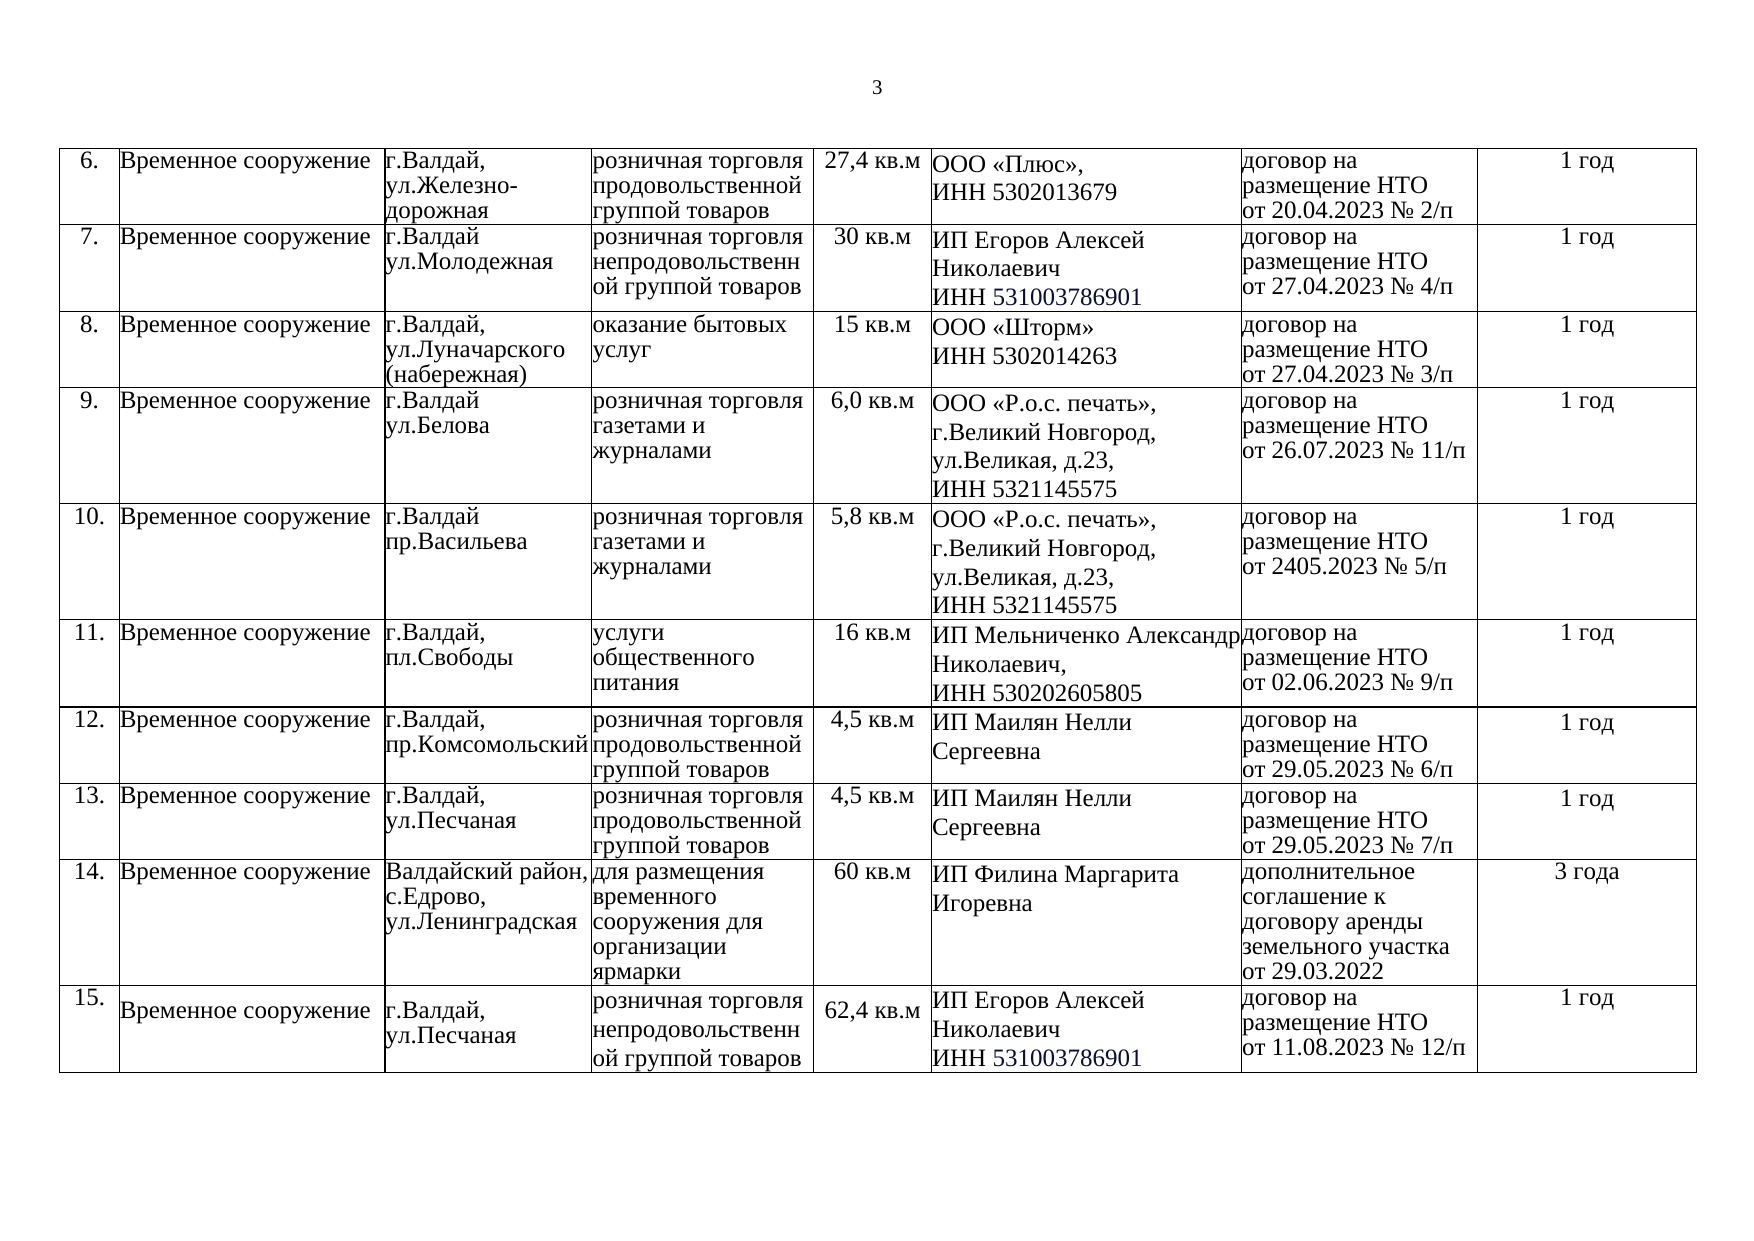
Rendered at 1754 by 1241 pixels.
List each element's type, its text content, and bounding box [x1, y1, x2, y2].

table_cell розничная торговля непродовольственной группой товаров [592, 225, 813, 311]
table_cell 15. [60, 986, 119, 1072]
table_cell ИП Егоров Алексей Николаевич ИНН 531003786901 [932, 225, 1241, 311]
table_cell 6,0 кв.м [814, 388, 931, 503]
table_cell розничная торговля непродовольственной группой товаров [592, 986, 813, 1072]
table_cell договор на размещение НТО от 27.04.2023 № 3/п [1242, 312, 1477, 387]
table_cell Временное сооружение [120, 225, 384, 311]
table_cell 10. [60, 504, 119, 619]
table_cell Временное сооружение [120, 388, 384, 503]
table_cell 30 кв.м [814, 225, 931, 311]
table_cell 62,4 кв.м [814, 986, 931, 1072]
table_cell ИП Филина Маргарита Игоревна [932, 860, 1241, 984]
table_cell 4,5 кв.м [814, 784, 931, 858]
table_cell розничная торговля газетами и журналами [592, 388, 813, 503]
table_cell договор на размещение НТО от 27.04.2023 № 4/п [1242, 225, 1477, 311]
table_cell г.Валдай, пл.Свободы [386, 620, 591, 706]
table_cell Временное сооружение [120, 312, 384, 387]
table_cell Временное сооружение [120, 504, 384, 619]
table_cell г.Валдай, ул.Железно-дорожная [386, 149, 591, 224]
table_cell ИП Маилян Нелли Сергеевна [932, 708, 1241, 782]
table_cell ИП Мельниченко Александр Николаевич, ИНН 530202605805 [932, 620, 1241, 706]
table_cell 5,8 кв.м [814, 504, 931, 619]
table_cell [592, 149, 813, 224]
table_cell договор на размещение НТО от 26.07.2023 № 11/п [1242, 388, 1477, 503]
table_cell договор на размещение НТО от 02.06.2023 № 9/п [1242, 620, 1477, 706]
table_cell г.Валдай, ул.Песчаная [386, 986, 591, 1072]
table_cell 1 год [1478, 504, 1696, 619]
table_cell розничная торговля продовольственной группой товаров [592, 708, 813, 782]
table_cell 1 год [1478, 225, 1696, 311]
table_cell 1 год [1478, 708, 1696, 782]
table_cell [120, 986, 384, 1072]
table_cell 1 год [1478, 312, 1696, 387]
table_cell 14. [60, 860, 119, 984]
table_cell 7. [60, 225, 119, 311]
table_cell 1 год [1478, 784, 1696, 858]
table_cell Временное сооружение [120, 860, 384, 984]
table_cell ИП Маилян Нелли Сергеевна [932, 784, 1241, 858]
table_cell договор на размещение НТО от 11.08.2023 № 12/п [1242, 986, 1477, 1072]
table_cell оказание бытовых услуг [592, 312, 813, 387]
table_cell для размещения временного сооружения для организации ярмарки [592, 860, 813, 984]
table_cell договор на размещение НТО от 20.04.2023 № 2/п [1242, 149, 1477, 224]
table_cell ООО «Р.о.с. печать», г.Великий Новгород, ул.Великая, д.23, ИНН 5321145575 [932, 388, 1241, 503]
table_cell 27,4 кв.м [814, 149, 931, 224]
table_cell г.Валдай, ул.Песчаная [386, 784, 591, 858]
table_cell 8. [60, 312, 119, 387]
table_cell г.Валдай, пр.Комсомольский [386, 708, 591, 782]
table_cell договор на размещение НТО от 29.05.2023 № 7/п [1242, 784, 1477, 858]
table_cell дополнительное соглашение к договору аренды земельного участка от 29.03.2022 [1242, 860, 1477, 984]
table_cell Валдайский район, с.Едрово, ул.Ленинградская [386, 860, 591, 984]
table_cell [120, 149, 384, 224]
table_cell 16 кв.м [814, 620, 931, 706]
table_cell 15 кв.м [814, 312, 931, 387]
table_cell 60 кв.м [814, 860, 931, 984]
table_cell ООО «Шторм» ИНН 5302014263 [932, 312, 1241, 387]
table_cell 3 года [1478, 860, 1696, 984]
table_cell 13. [60, 784, 119, 858]
table_cell Временное сооружение [120, 620, 384, 706]
table_cell договор на размещение НТО от 29.05.2023 № 6/п [1242, 708, 1477, 782]
table_cell г.Валдай ул.Молодежная [386, 225, 591, 311]
table_cell г.Валдай пр.Васильева [386, 504, 591, 619]
table_cell г.Валдай ул.Белова [386, 388, 591, 503]
table_cell 1 год [1478, 149, 1696, 224]
table_cell услуги общественного питания [592, 620, 813, 706]
table_cell 11. [60, 620, 119, 706]
table_cell Временное сооружение [120, 708, 384, 782]
table_cell 1 год [1478, 986, 1696, 1072]
table_cell договор на размещение НТО от 2405.2023 № 5/п [1242, 504, 1477, 619]
table_cell розничная торговля продовольственной группой товаров [592, 784, 813, 858]
table_cell Временное сооружение [120, 784, 384, 858]
table_cell ООО «Плюс», ИНН 5302013679 [932, 149, 1241, 224]
table_cell 4,5 кв.м [814, 708, 931, 782]
table_cell ООО «Р.о.с. печать», г.Великий Новгород, ул.Великая, д.23, ИНН 5321145575 [932, 504, 1241, 619]
table_cell г.Валдай, ул.Луначарского (набережная) [386, 312, 591, 387]
table_cell ИП Егоров Алексей Николаевич ИНН 531003786901 [932, 986, 1241, 1072]
table_cell розничная торговля газетами и журналами [592, 504, 813, 619]
table_cell 9. [60, 388, 119, 503]
table_cell 12. [60, 708, 119, 782]
table_cell 1 год [1478, 620, 1696, 706]
table_cell 6. [60, 149, 119, 224]
table_cell 1 год [1478, 388, 1696, 503]
